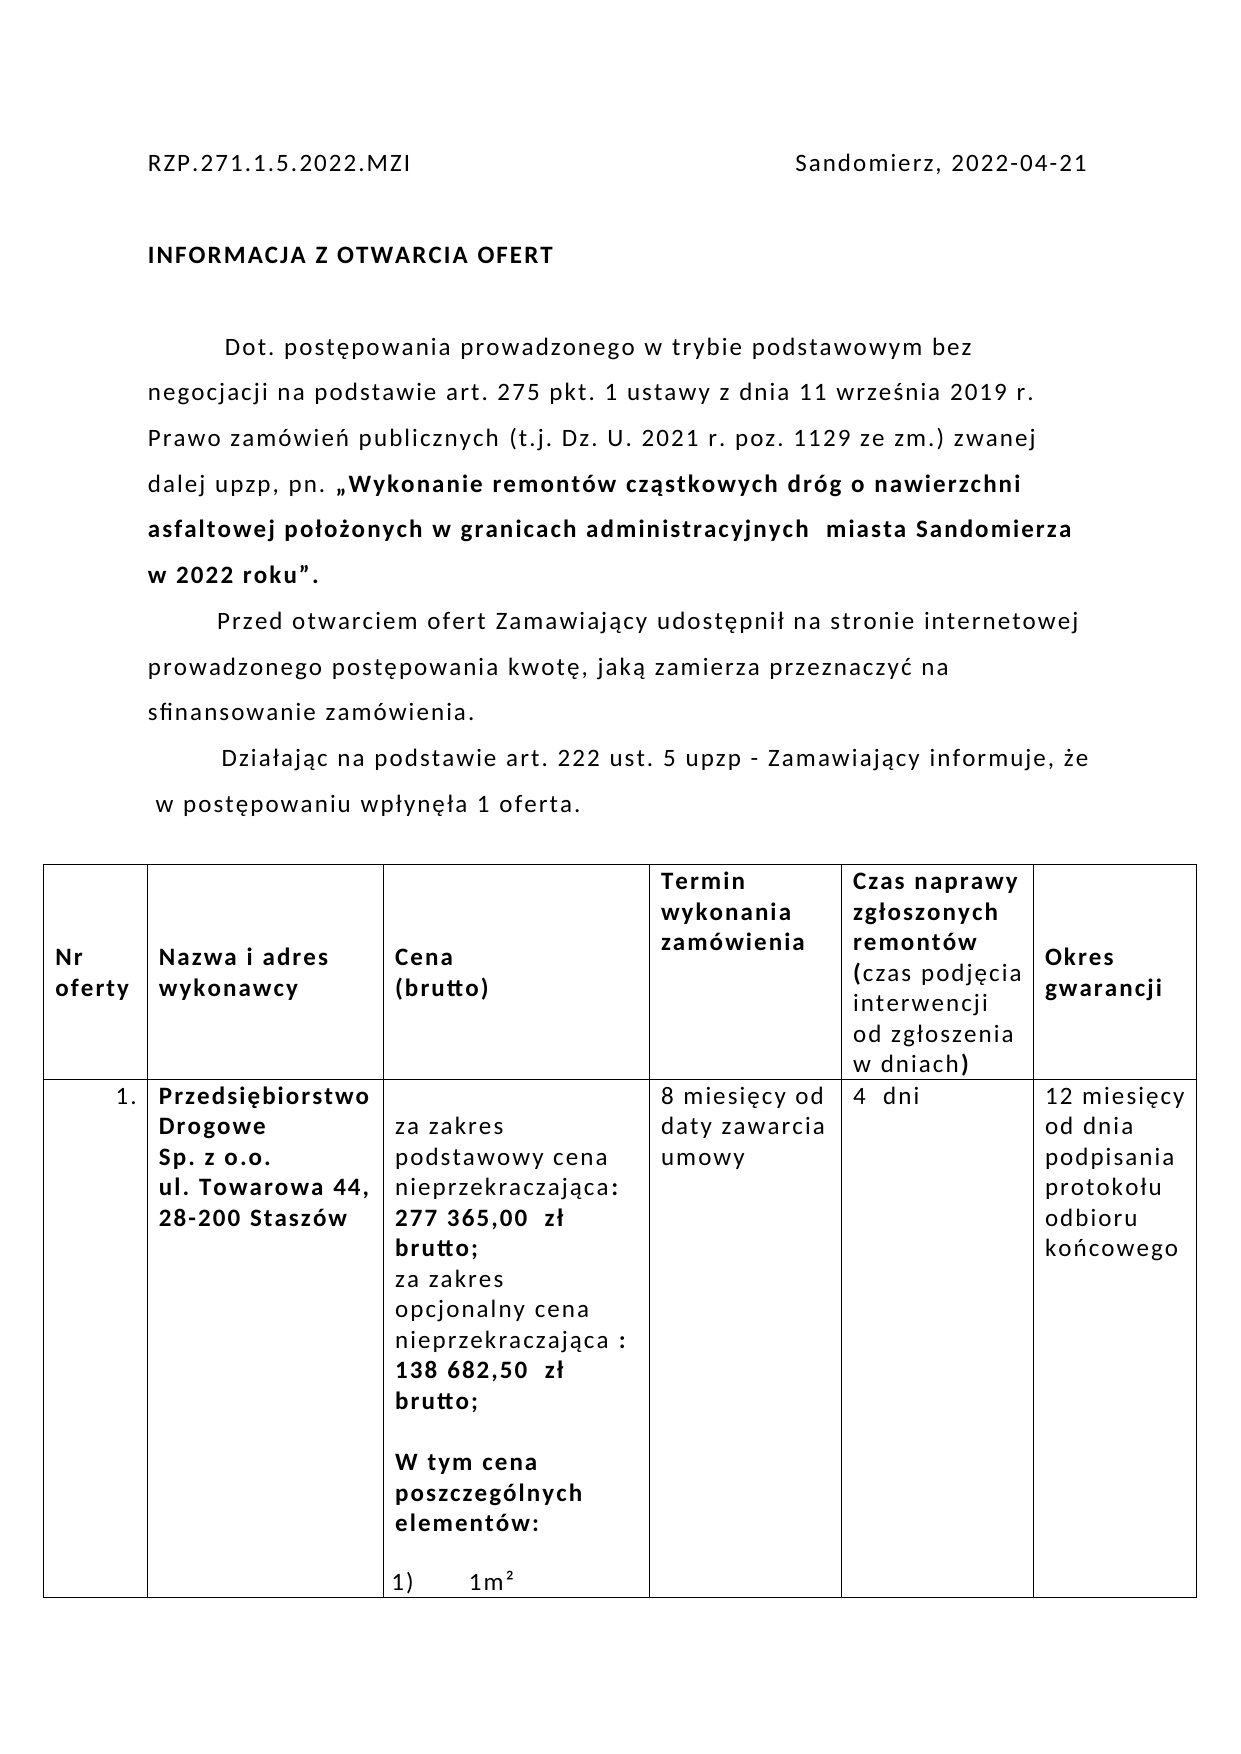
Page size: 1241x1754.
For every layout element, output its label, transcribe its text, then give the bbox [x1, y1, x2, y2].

text Dot. postępowania prowadzonego w trybie podstawowym bez negocjacji na podstawie art. 275 pkt. 1 ustawy z dnia 11 września 2019 r. Prawo zamówień publicznych (t.j. Dz. U. 2021 r. poz. 1129 ze zm.) zwanej dalej upzp, pn. „Wykonanie remontów cząstkowych dróg o nawierzchni asfaltowej położonych w granicach administracyjnych miasta Sandomierza w 2022 roku”. [148, 331, 1093, 590]
text Działając na podstawie art. 222 ust. 5 upzp - Zamawiający informuje, że w postępowaniu wpłynęła 1 oferta. [148, 742, 1093, 818]
table_cell 4 dni [842, 1080, 1033, 1597]
table_header Cena (brutto) [384, 865, 649, 1079]
table_header Okres gwarancji [1034, 865, 1196, 1079]
table_header Czas naprawy zgłoszonych remontów (czas podjęcia interwencji od zgłoszenia w dniach) [842, 865, 1033, 1079]
table_cell 1. [44, 1080, 147, 1597]
table_header Termin wykonania zamówienia [650, 865, 841, 1079]
table_cell 8 miesięcy od daty zawarcia umowy [650, 1080, 841, 1597]
table_cell Przedsiębiorstwo Drogowe Sp. z o.o. ul. Towarowa 44, 28-200 Staszów [148, 1080, 383, 1597]
table_header Nazwa i adres wykonawcy [148, 865, 383, 1079]
table_cell 12 miesięcy od dnia podpisania protokołu odbioru końcowego [1034, 1080, 1196, 1597]
table_header Nr oferty [44, 865, 147, 1079]
text RZP.271.1.5.2022.MZI Sandomierz, 2022-04-21 [148, 148, 1093, 178]
text INFORMACJA Z OTWARCIA OFERT [148, 239, 1093, 270]
text Przed otwarciem ofert Zamawiający udostępnił na stronie internetowej prowadzonego postępowania kwotę, jaką zamierza przeznaczyć na sfinansowanie zamówienia. [148, 605, 1093, 727]
